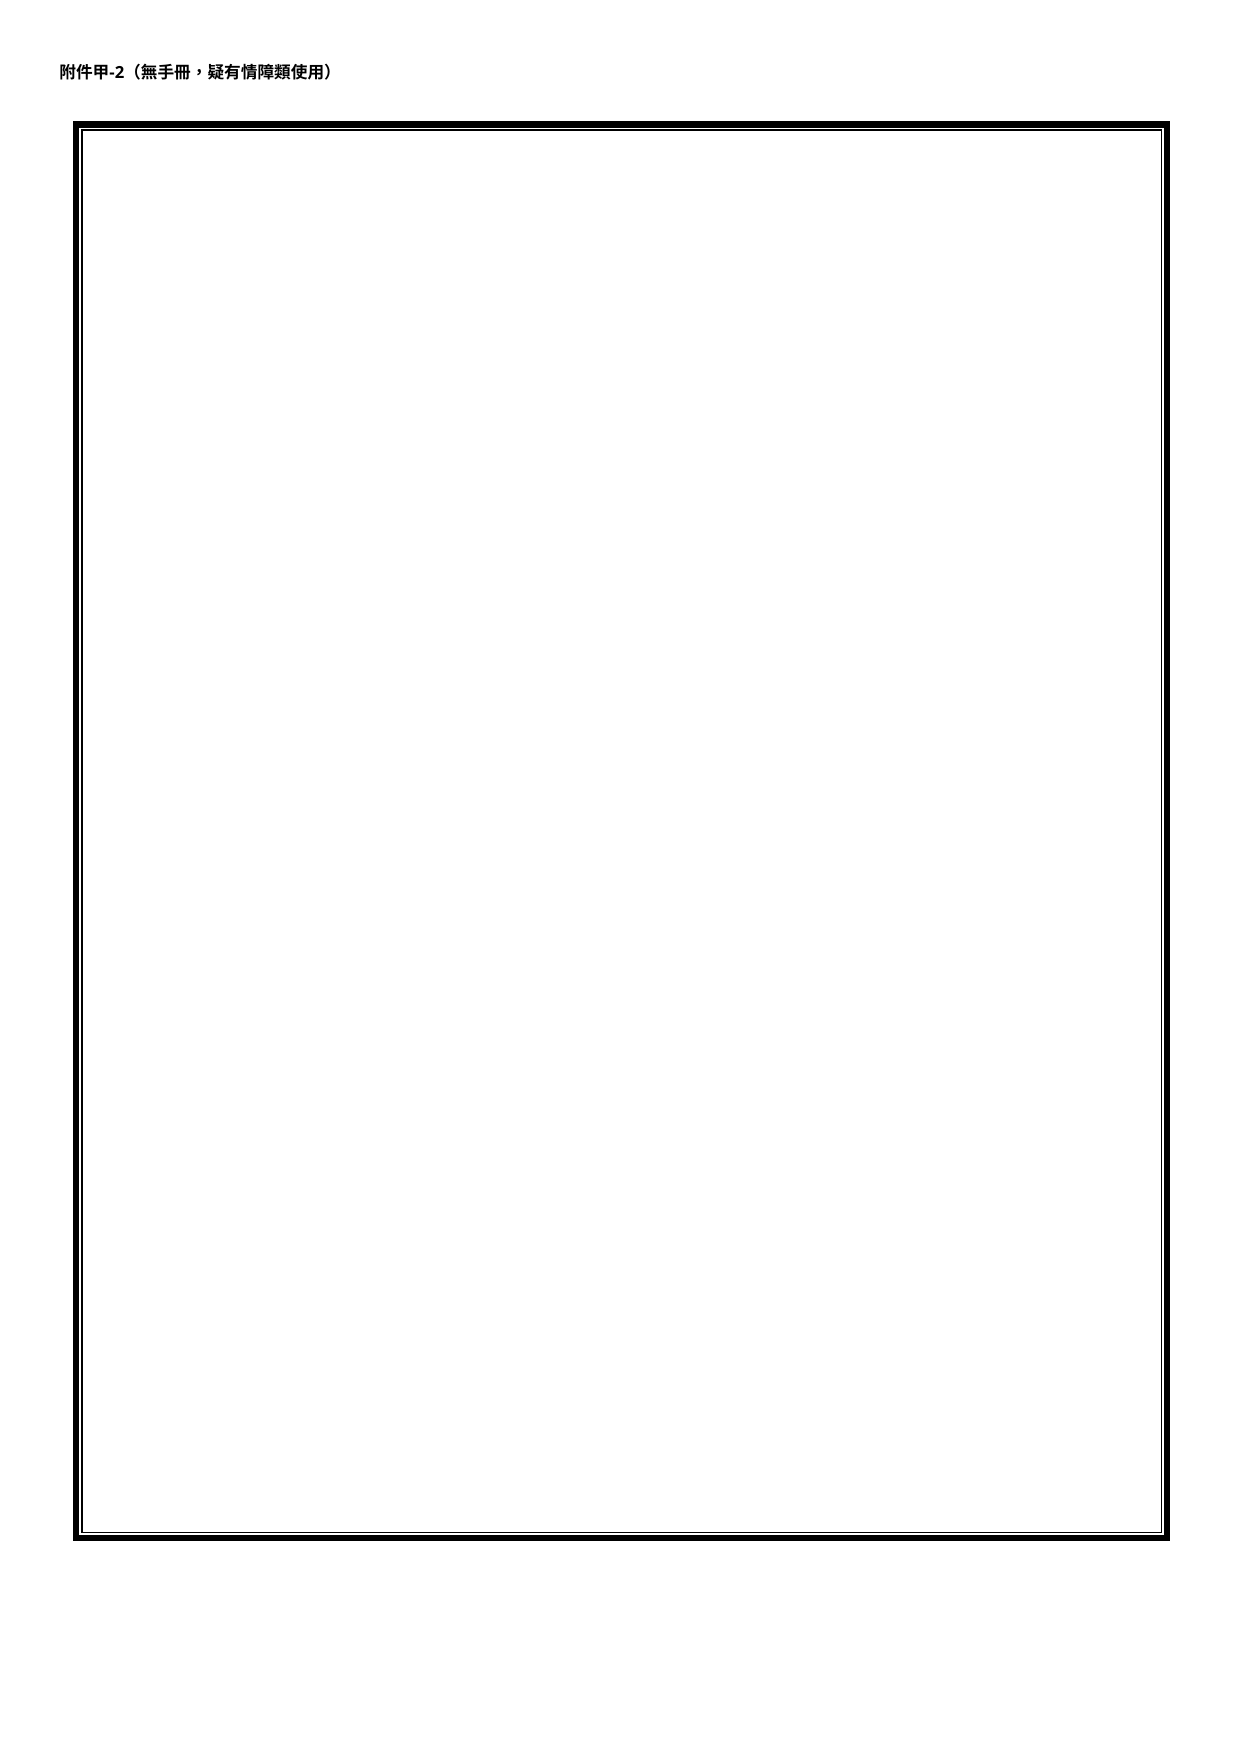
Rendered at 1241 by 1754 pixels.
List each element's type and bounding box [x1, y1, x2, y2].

table_header [83, 131, 1161, 1531]
